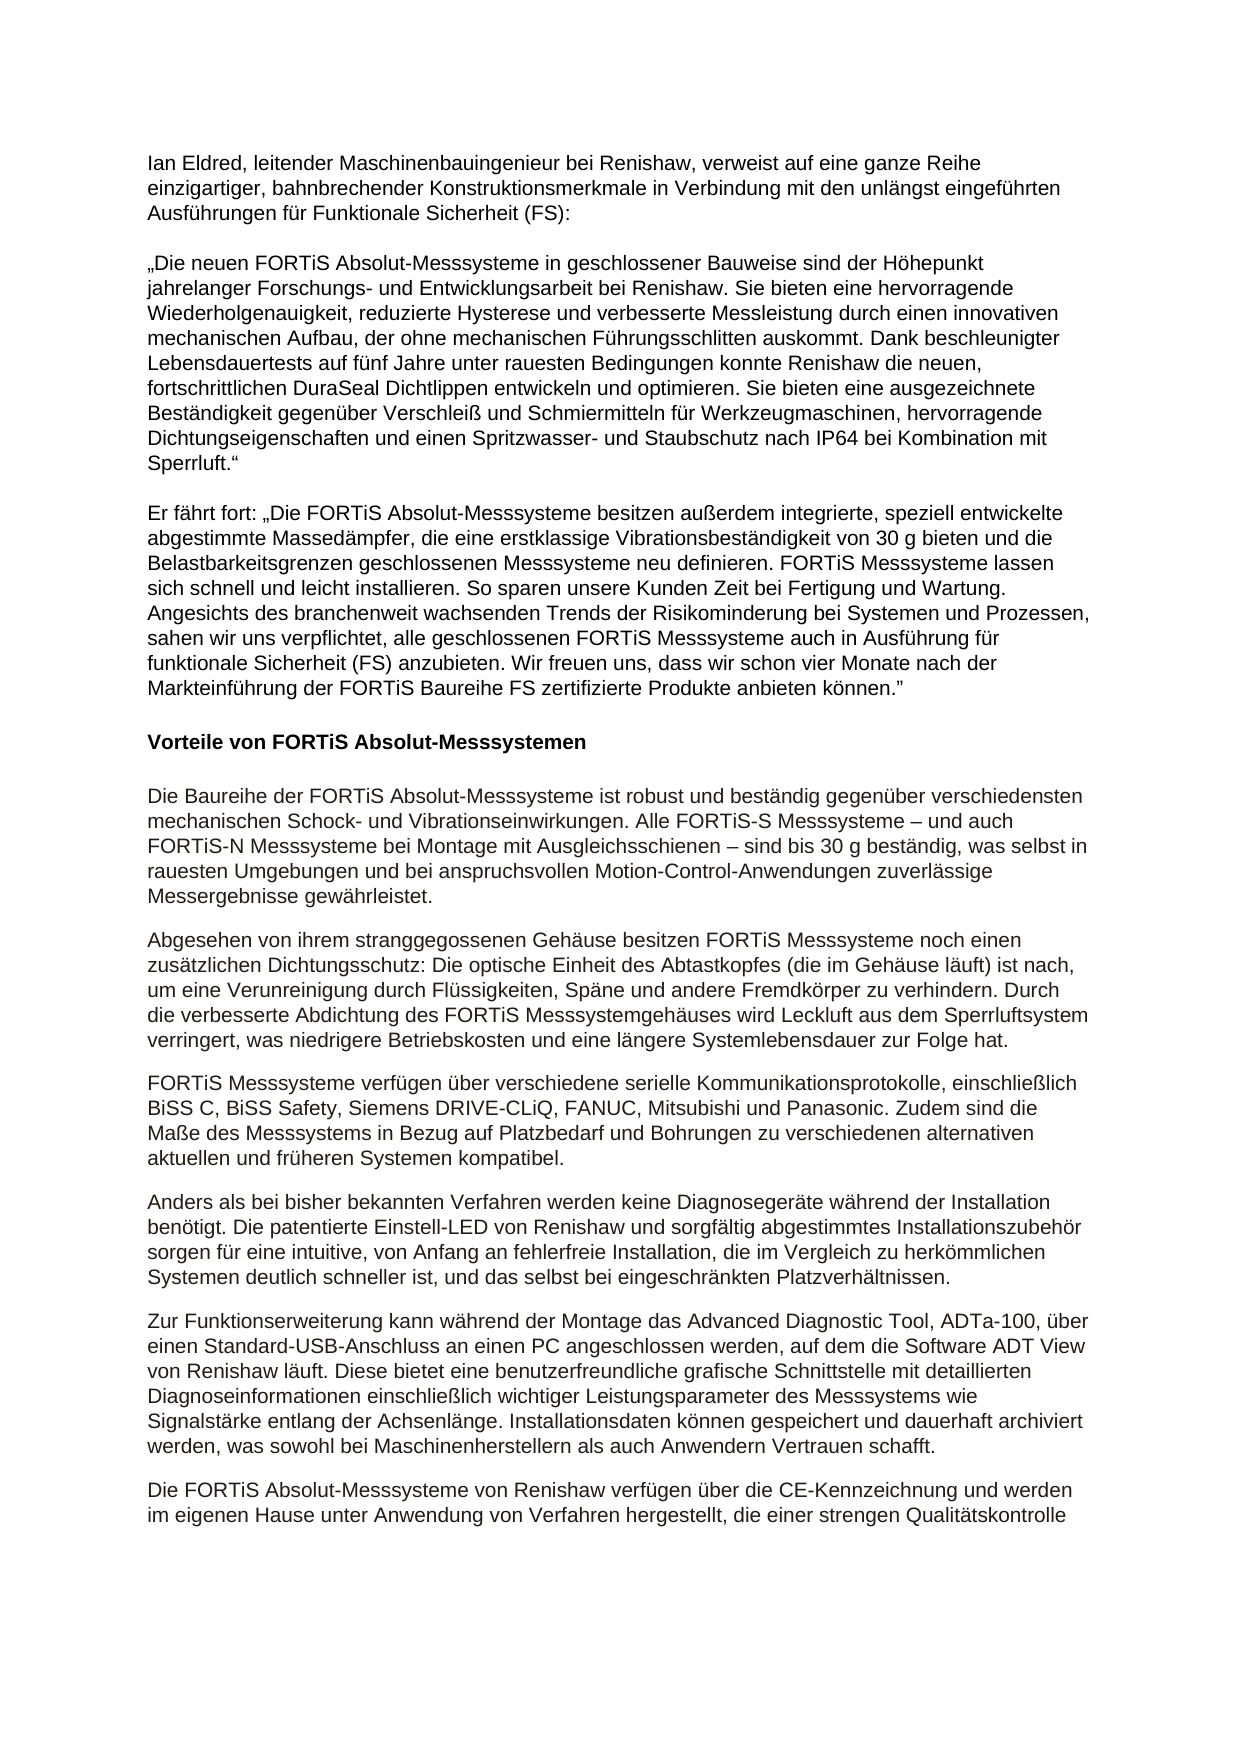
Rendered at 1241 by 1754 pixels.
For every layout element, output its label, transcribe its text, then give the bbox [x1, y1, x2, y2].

text FORTiS Messsysteme verfügen über verschiedene serielle Kommunikationsprotokolle, einschließlich BiSS C, BiSS Safety, Siemens DRIVE-CLiQ, FANUC, Mitsubishi und Panasonic. Zudem sind die Maße des Messsystems in Bezug auf Platzbedarf und Bohrungen zu verschiedenen alternativen aktuellen und früheren Systemen kompatibel. [147, 1071, 1093, 1171]
text Die Baureihe der FORTiS Absolut-Messsysteme ist robust und beständig gegenüber verschiedensten mechanischen Schock- und Vibrationseinwirkungen. Alle FORTiS-S Messsysteme – und auch FORTiS-N Messsysteme bei Montage mit Ausgleichsschienen – sind bis 30 g beständig, was selbst in rauesten Umgebungen und bei anspruchsvollen Motion-Control-Anwendungen zuverlässige Messergebnisse gewährleistet. [147, 783, 1093, 908]
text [147, 1477, 1093, 1527]
text „Die neuen FORTiS Absolut-Messsysteme in geschlossener Bauweise sind der Höhepunkt jahrelanger Forschungs- und Entwicklungsarbeit bei Renishaw. Sie bieten eine hervorragende Wiederholgenauigkeit, reduzierte Hysterese und verbesserte Messleistung durch einen innovativen mechanischen Aufbau, der ohne mechanischen Führungsschlitten auskommt. Dank beschleunigter Lebensdauertests auf fünf Jahre unter rauesten Bedingungen konnte Renishaw die neuen, fortschrittlichen DuraSeal Dichtlippen entwickeln und optimieren. Sie bieten eine ausgezeichnete Beständigkeit gegenüber Verschleiß und Schmiermitteln für Werkzeugmaschinen, hervorragende Dichtungseigenschaften und einen Spritzwasser- und Staubschutz nach IP64 bei Kombination mit Sperrluft.“ [147, 250, 1093, 475]
text Zur Funktionserweiterung kann während der Montage das Advanced Diagnostic Tool, ADTa-100, über einen Standard-USB-Anschluss an einen PC angeschlossen werden, auf dem die Software ADT View von Renishaw läuft. Diese bietet eine benutzerfreundliche grafische Schnittstelle mit detaillierten Diagnoseinformationen einschließlich wichtiger Leistungsparameter des Messsystems wie Signalstärke entlang der Achsenlänge. Installationsdaten können gespeichert und dauerhaft archiviert werden, was sowohl bei Maschinenherstellern als auch Anwendern Vertrauen schafft. [147, 1308, 1093, 1458]
text Anders als bei bisher bekannten Verfahren werden keine Diagnosegeräte während der Installation benötigt. Die patentierte Einstell-LED von Renishaw und sorgfältig abgestimmtes Installationszubehör sorgen für eine intuitive, von Anfang an fehlerfreie Installation, die im Vergleich zu herkömmlichen Systemen deutlich schneller ist, und das selbst bei eingeschränkten Platzverhältnissen. [147, 1189, 1093, 1289]
text Abgesehen von ihrem stranggegossenen Gehäuse besitzen FORTiS Messsysteme noch einen zusätzlichen Dichtungsschutz: Die optische Einheit des Abtastkopfes (die im Gehäuse läuft) ist nach, um eine Verunreinigung durch Flüssigkeiten, Späne und andere Fremdkörper zu verhindern. Durch die verbesserte Abdichtung des FORTiS Messsystemgehäuses wird Leckluft aus dem Sperrluftsystem verringert, was niedrigere Betriebskosten und eine längere Systemlebensdauer zur Folge hat. [147, 927, 1093, 1052]
text Er fährt fort: „Die FORTiS Absolut-Messsysteme besitzen außerdem integrierte, speziell entwickelte abgestimmte Massedämpfer, die eine erstklassige Vibrationsbeständigkeit von 30 g bieten und die Belastbarkeitsgrenzen geschlossenen Messsysteme neu definieren. FORTiS Messsysteme lassen sich schnell und leicht installieren. So sparen unsere Kunden Zeit bei Fertigung und Wartung. Angesichts des branchenweit wachsenden Trends der Risikominderung bei Systemen und Prozessen, sahen wir uns verpflichtet, alle geschlossenen FORTiS Messsysteme auch in Ausführung für funktionale Sicherheit (FS) anzubieten. Wir freuen uns, dass wir schon vier Monate nach der Markteinführung der FORTiS Baureihe FS zertifizierte Produkte anbieten können.” [147, 500, 1093, 700]
text Ian Eldred, leitender Maschinenbauingenieur bei Renishaw, verweist auf eine ganze Reihe einzigartiger, bahnbrechender Konstruktionsmerkmale in Verbindung mit den unlängst eingeführten Ausführungen für Funktionale Sicherheit (FS): [147, 150, 1093, 225]
text Vorteile von FORTiS Absolut-Messsystemen [147, 729, 1093, 754]
